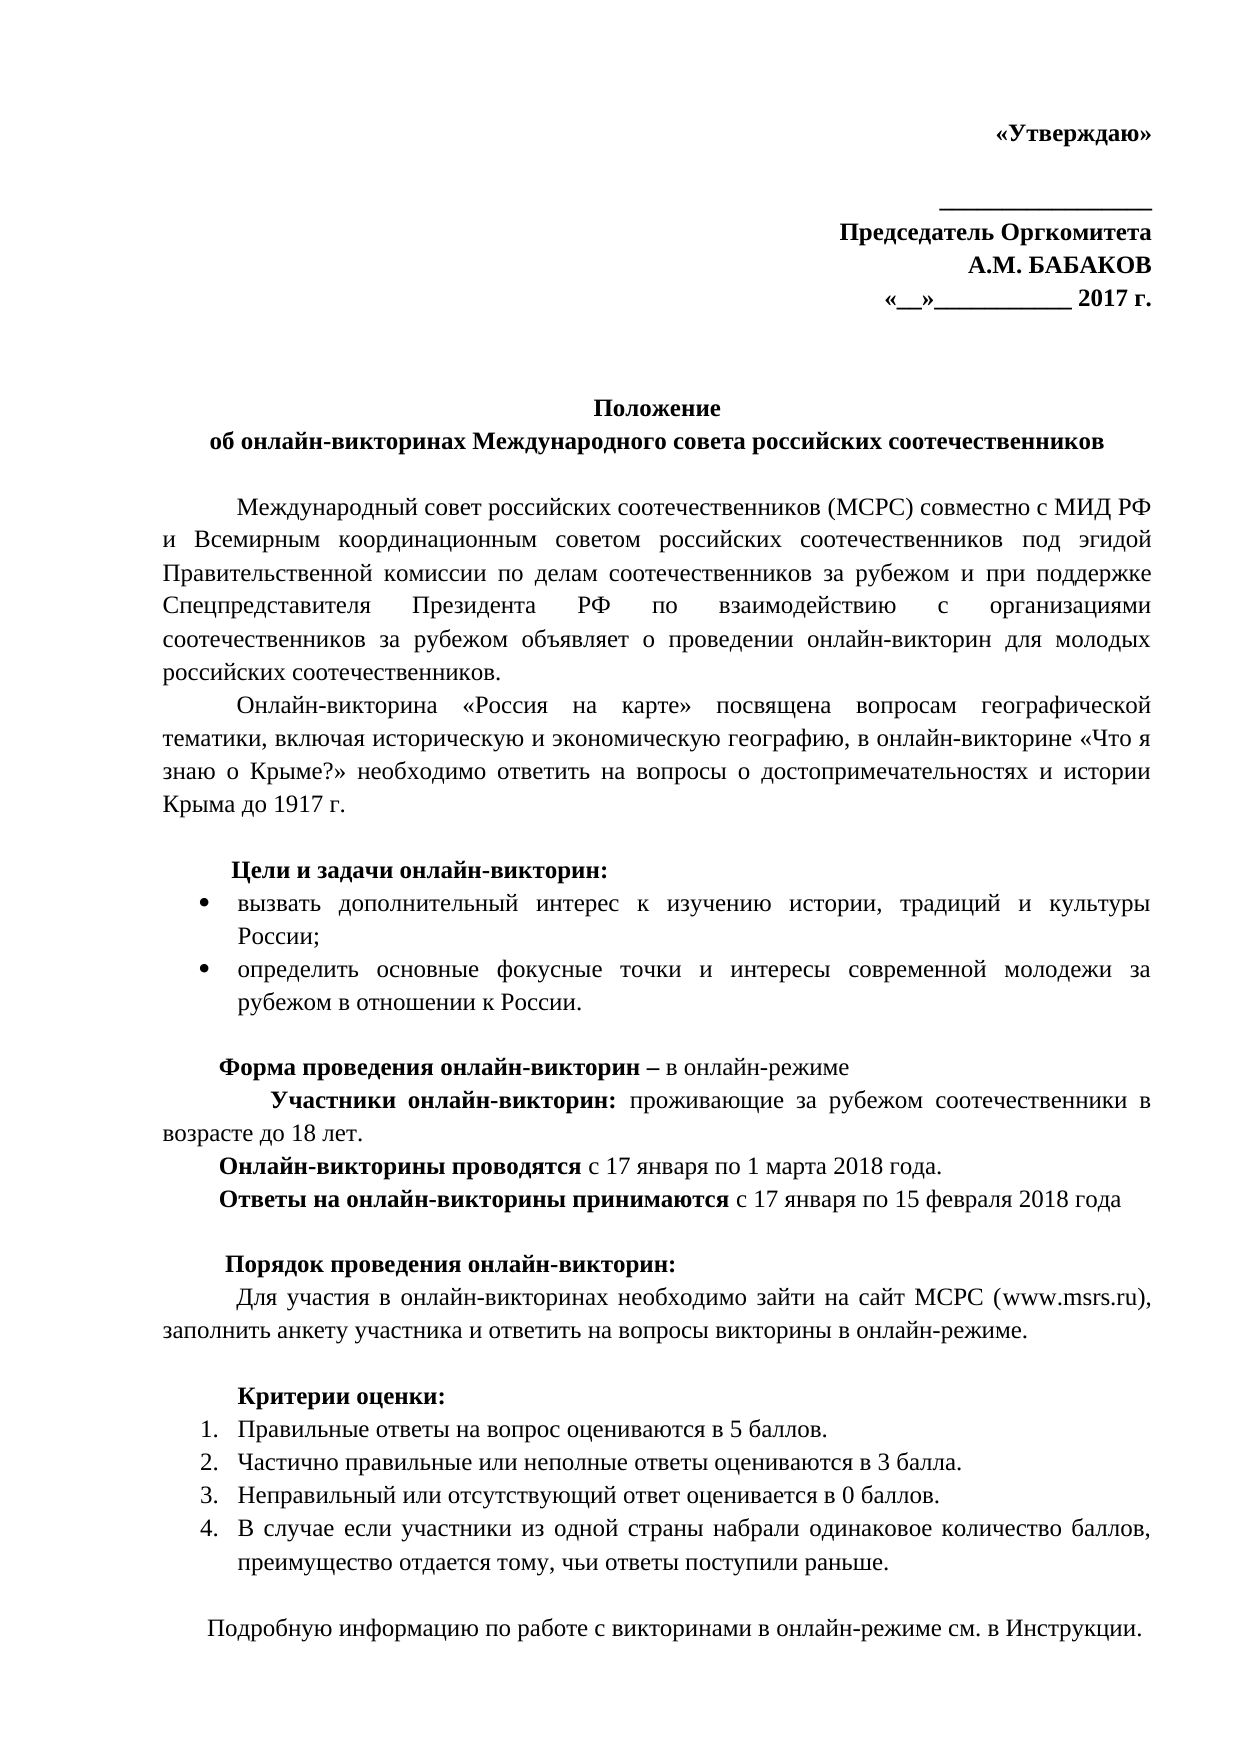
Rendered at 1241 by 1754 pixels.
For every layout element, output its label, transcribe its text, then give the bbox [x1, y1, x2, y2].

list Неправильный или отсутствующий ответ оценивается в 0 баллов. [200, 1481, 1152, 1509]
text Председатель Оргкомитета А.М. БАБАКОВ [162, 217, 1152, 279]
text Форма проведения онлайн-викторин – в онлайн-режиме [162, 1052, 1152, 1081]
text Онлайн-викторина «Россия на карте» посвящена вопросам географической тематики, включая историческую и экономическую географию, в онлайн-викторине «Что я знаю о Крыме?» необходимо ответить на вопросы о достопримечательностях и истории Крыма до 1917 г. [162, 690, 1152, 817]
text Участники онлайн-викторин: проживающие за рубежом соотечественники в возрасте до 18 лет. [162, 1085, 1152, 1147]
text «__»___________ 2017 г. [162, 283, 1152, 312]
list Частично правильные или неполные ответы оцениваются в 3 балла. [200, 1447, 1152, 1476]
text Для участия в онлайн-викторинах необходимо зайти на сайт МСРС (www.msrs.ru), заполнить анкету участника и ответить на вопросы викторины в онлайн-режиме. [162, 1282, 1152, 1344]
text Онлайн-викторины проводятся с 17 января по 1 марта 2018 года. [162, 1151, 1152, 1180]
text Положение [162, 393, 1152, 422]
text Критерии оценки: [162, 1381, 1152, 1410]
list В случае если участники из одной страны набрали одинаковое количество баллов, преимущество отдается тому, чьи ответы поступили раньше. [200, 1513, 1152, 1575]
list вызвать дополнительный интерес к изучению истории, традиций и культуры России; [200, 888, 1152, 949]
list Правильные ответы на вопрос оцениваются в 5 баллов. [200, 1414, 1152, 1443]
text Подробную информацию по работе с викторинами в онлайн-режиме см. в Инструкции. [162, 1613, 1152, 1641]
text Цели и задачи онлайн-викторин: [162, 855, 1152, 883]
text «Утверждаю» [162, 118, 1152, 147]
list определить основные фокусные точки и интересы современной молодежи за рубежом в отношении к России. [200, 954, 1152, 1016]
text Ответы на онлайн-викторины принимаются с 17 января по 15 февраля 2018 года [162, 1184, 1152, 1213]
text _________________ [162, 184, 1152, 213]
text Порядок проведения онлайн-викторин: [162, 1249, 1152, 1278]
text об онлайн-викторинах Международного совета российских соотечественников [162, 426, 1152, 455]
text Международный совет российских соотечественников (МСРС) совместно с МИД РФ и Всемирным координационным советом российских соотечественников под эгидой Правительственной комиссии по делам соотечественников за рубежом и при поддержке Спецпредставителя Президента РФ по взаимодействию с организациями соотечественников за рубежом объявляет о проведении онлайн-викторин для молодых российских соотечественников. [162, 492, 1152, 685]
